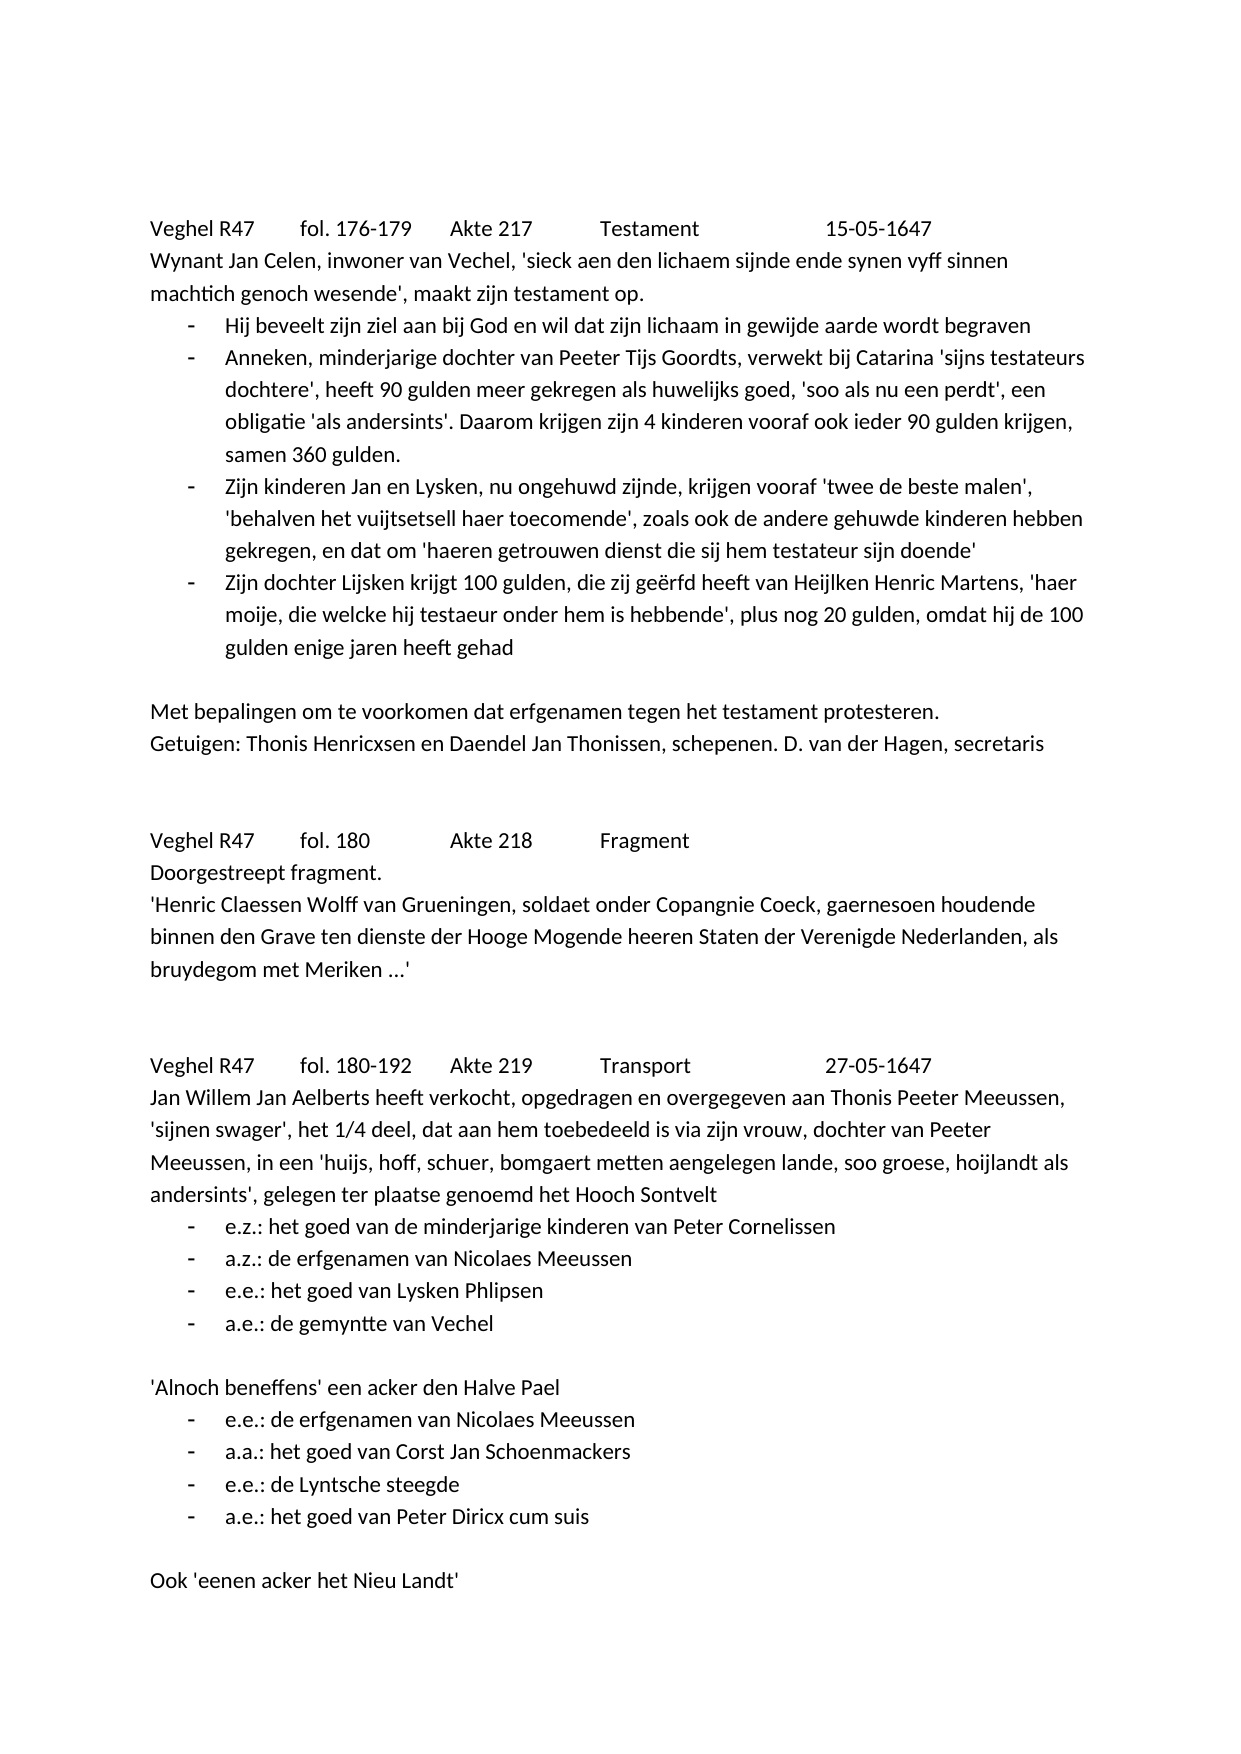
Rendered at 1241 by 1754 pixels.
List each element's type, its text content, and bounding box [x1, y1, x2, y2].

text Wynant Jan Celen, inwoner van Vechel, 'sieck aen den lichaem sijnde ende synen vyff sinnen machtich genoch wesende', maakt zijn testament op. [150, 247, 1090, 307]
text 'Alnoch beneffens' een acker den Halve Pael [150, 1373, 1090, 1401]
text Ook 'eenen acker het Nieu Landt' [150, 1566, 1090, 1594]
list Zijn dochter Lijsken krijgt 100 gulden, die zij geërfd heeft van Heijlken Henric Martens, 'haer moije, die welcke hij testaeur onder hem is hebbende', plus nog 20 gulden, omdat hij de 100 gulden enige jaren heeft gehad [187, 568, 1090, 661]
text Met bepalingen om te voorkomen dat erfgenamen tegen het testament protesteren. [150, 697, 1090, 725]
list Zijn kinderen Jan en Lysken, nu ongehuwd zijnde, krijgen vooraf 'twee de beste malen', 'behalven het vuijtsetsell haer toecomende', zoals ook de andere gehuwde kinderen hebben gekregen, en dat om 'haeren getrouwen dienst die sij hem testateur sijn doende' [187, 472, 1090, 564]
list Hij beveelt zijn ziel aan bij God en wil dat zijn lichaam in gewijde aarde wordt begraven [187, 311, 1090, 339]
list a.e.: de gemyntte van Vechel [187, 1309, 1090, 1337]
list e.e.: het goed van Lysken Phlipsen [187, 1277, 1090, 1304]
list a.e.: het goed van Peter Diricx cum suis [187, 1502, 1090, 1530]
list a.a.: het goed van Corst Jan Schoenmackers [187, 1437, 1090, 1466]
text Doorgestreept fragment. [150, 858, 1090, 886]
list e.e.: de Lyntsche steegde [187, 1470, 1090, 1498]
list a.z.: de erfgenamen van Nicolaes Meeussen [187, 1244, 1090, 1272]
text 'Henric Claessen Wolff van Grueningen, soldaet onder Copangnie Coeck, gaernesoen houdende binnen den Grave ten dienste der Hooge Mogende heeren Staten der Verenigde Nederlanden, als bruydegom met Meriken ...' [150, 890, 1090, 983]
text Getuigen: Thonis Henricxsen en Daendel Jan Thonissen, schepenen. D. van der Hagen, secretaris [150, 729, 1090, 757]
text Veghel R47 fol. 176-179 Akte 217 Testament 15-05-1647 [150, 214, 1090, 242]
text Veghel R47 fol. 180 Akte 218 Fragment [150, 826, 1090, 854]
list e.z.: het goed van de minderjarige kinderen van Peter Cornelissen [187, 1212, 1090, 1240]
text Jan Willem Jan Aelberts heeft verkocht, opgedragen en overgegeven aan Thonis Peeter Meeussen, 'sijnen swager', het 1/4 deel, dat aan hem toebedeeld is via zijn vrouw, dochter van Peeter Meeussen, in een 'huijs, hoff, schuer, bomgaert metten aengelegen lande, soo groese, hoijlandt als andersints', gelegen ter plaatse genoemd het Hooch Sontvelt [150, 1083, 1090, 1208]
list Anneken, minderjarige dochter van Peeter Tijs Goordts, verwekt bij Catarina 'sijns testateurs dochtere', heeft 90 gulden meer gekregen als huwelijks goed, 'soo als nu een perdt', een obligatie 'als andersints'. Daarom krijgen zijn 4 kinderen vooraf ook ieder 90 gulden krijgen, samen 360 gulden. [187, 343, 1090, 468]
text Veghel R47 fol. 180-192 Akte 219 Transport 27-05-1647 [150, 1051, 1090, 1079]
list e.e.: de erfgenamen van Nicolaes Meeussen [187, 1405, 1090, 1433]
